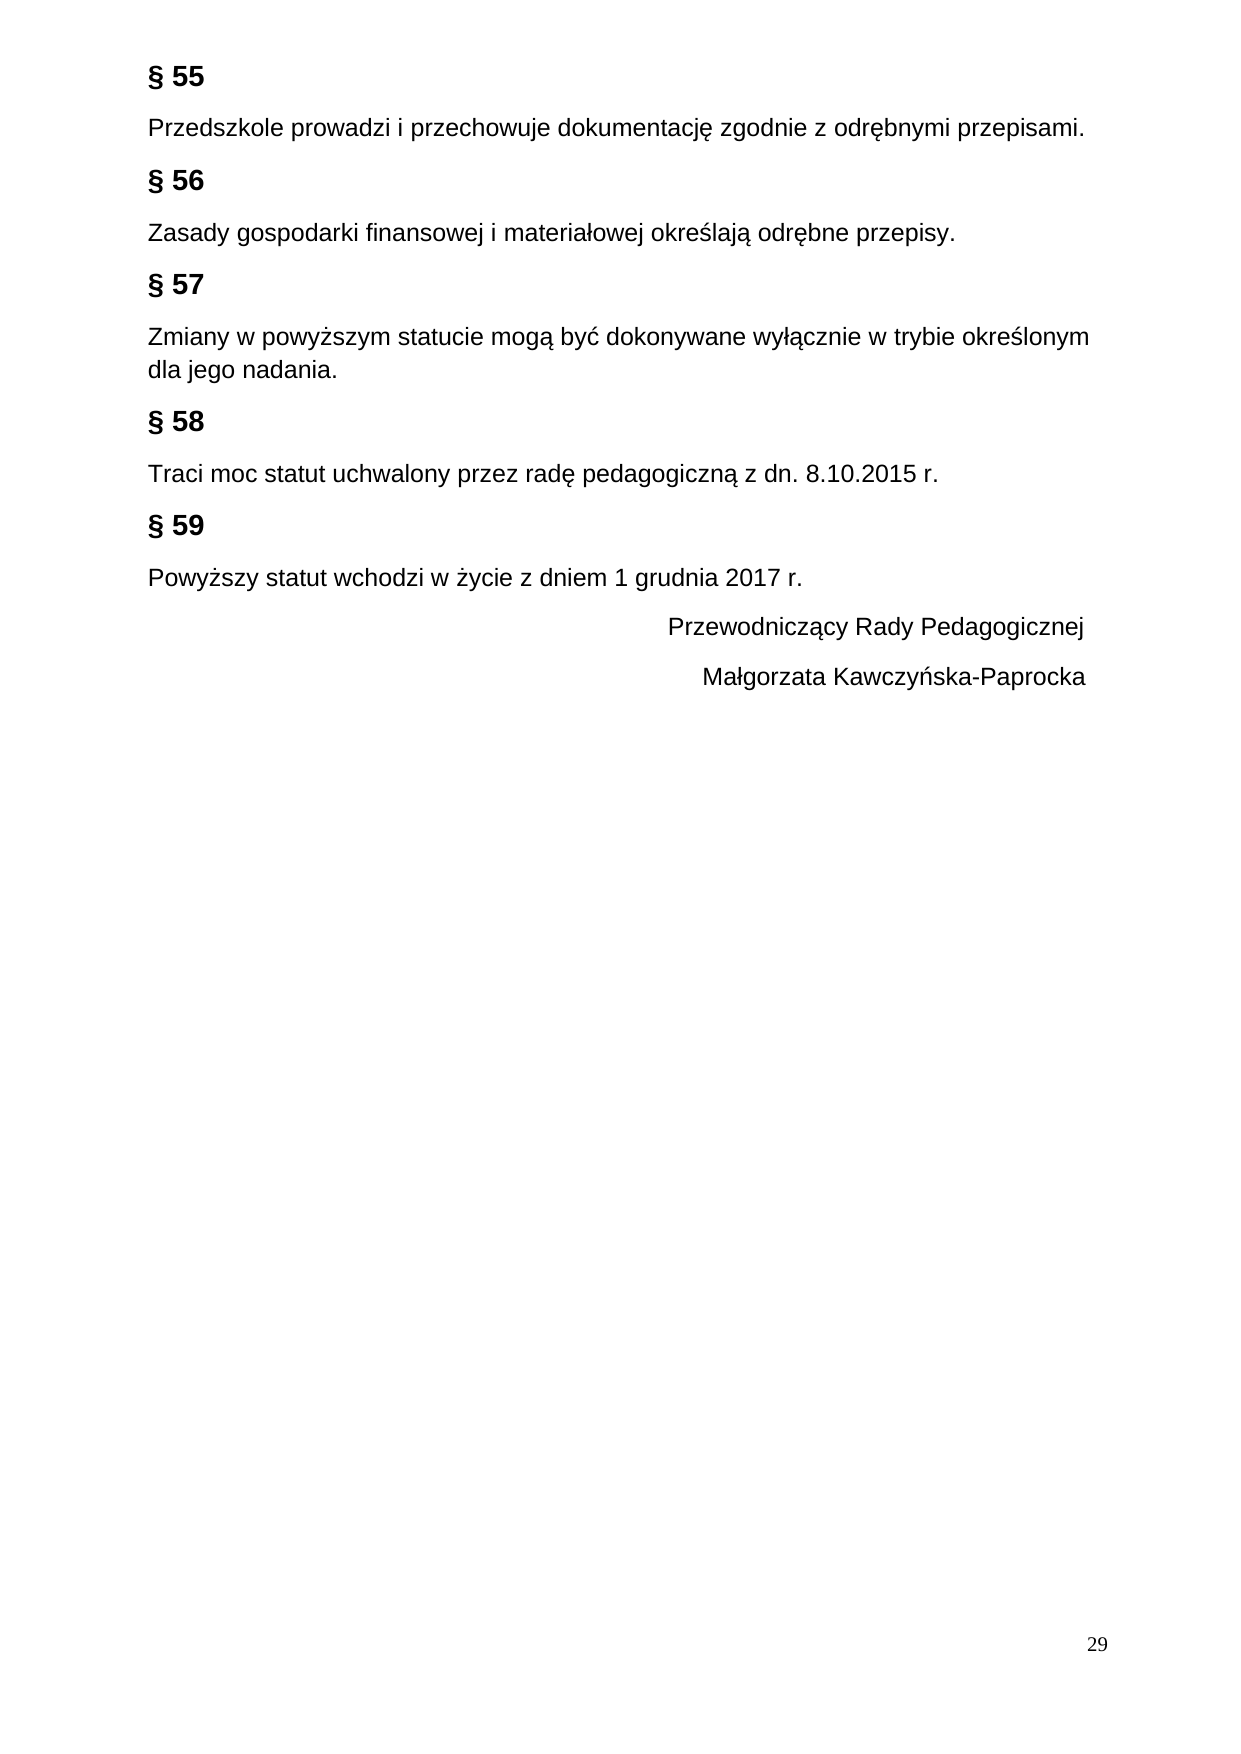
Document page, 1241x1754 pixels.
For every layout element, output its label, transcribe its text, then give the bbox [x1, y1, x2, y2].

subtitle § 56 [148, 163, 1107, 197]
text Przedszkole prowadzi i przechowuje dokumentację zgodnie z odrębnymi przepisami. [148, 113, 1107, 142]
text Powyższy statut wchodzi w życie z dniem 1 grudnia 2017 r. [148, 563, 1107, 591]
subtitle § 57 [148, 267, 1107, 301]
text Przewodniczący Rady Pedagogicznej [148, 612, 1107, 641]
subtitle § 55 [148, 59, 1107, 93]
text Zasady gospodarki finansowej i materiałowej określają odrębne przepisy. [148, 217, 1107, 246]
text Traci moc statut uchwalony przez radę pedagogiczną z dn. 8.10.2015 r. [148, 459, 1107, 487]
text Małgorzata Kawczyńska-Paprocka [148, 662, 1107, 691]
text Zmiany w powyższym statucie mogą być dokonywane wyłącznie w trybie określonym dla jego nadania. [148, 322, 1107, 383]
subtitle § 58 [148, 404, 1107, 438]
subtitle § 59 [148, 508, 1107, 542]
